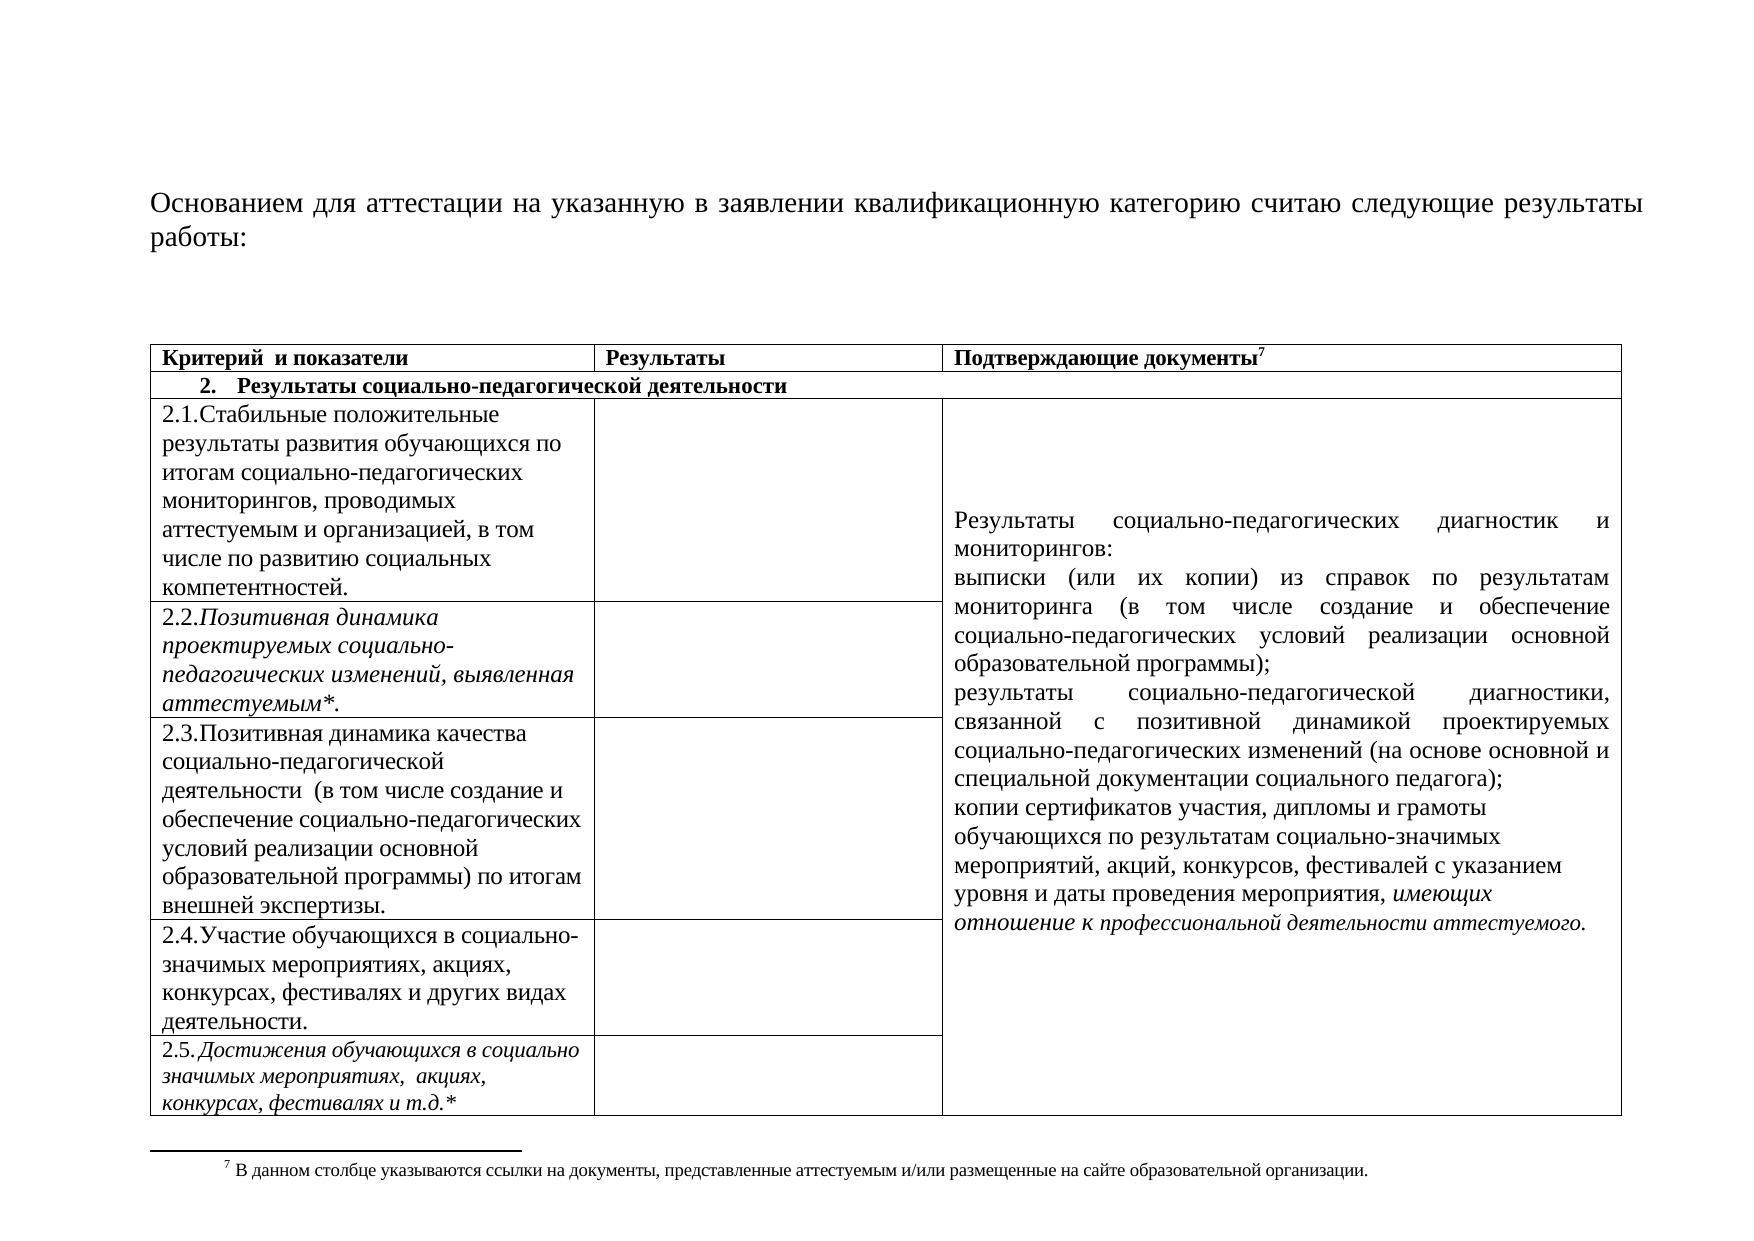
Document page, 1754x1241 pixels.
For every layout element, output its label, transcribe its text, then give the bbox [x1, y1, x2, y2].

table_cell Результаты социально-педагогической деятельности [151, 372, 1621, 398]
table_cell [595, 718, 942, 919]
table_cell Результаты социально-педагогических диагностик и мониторингов: выписки (или их копии) из справок по результатам мониторинга (в том числе создание и обеспечение социально-педагогических условий реализации основной образовательной программы); результаты социально-педагогической диагностики, связанной с позитивной динамикой проектируемых социально-педагогических изменений (на основе основной и специальной документации социального педагога); копии сертификатов участия, дипломы и грамоты обучающихся по результатам социально-значимых мероприятий, акций, конкурсов, фестивалей с указанием уровня и даты проведения мероприятия, имеющих отношение к профессиональной деятельности аттестуемого. [943, 399, 1621, 1115]
table_cell [595, 1036, 942, 1115]
table_cell [595, 920, 942, 1035]
table_cell [595, 602, 942, 717]
table_header Подтверждающие документы [943, 345, 1621, 371]
table_cell [595, 399, 942, 601]
table_cell Позитивная динамика проектируемых социально-педагогических изменений, выявленная аттестуемым*. [151, 602, 594, 717]
table_cell Позитивная динамика качества социально-педагогической деятельности (в том числе создание и обеспечение социально-педагогических условий реализации основной образовательной программы) по итогам внешней экспертизы. [151, 718, 594, 919]
table_cell Участие обучающихся в социально-значимых мероприятиях, акциях, конкурсах, фестивалях и других видах деятельности. [151, 920, 594, 1035]
table_cell Достижения обучающихся в социально значимых мероприятиях, акциях, конкурсах, фестивалях и т.д.* [151, 1036, 594, 1115]
table_cell Стабильные положительные результаты развития обучающихся по итогам социально-педагогических мониторингов, проводимых аттестуемым и организацией, в том числе по развитию социальных компетентностей. [151, 399, 594, 601]
table_header Критерий и показатели [151, 345, 594, 371]
table_header Результаты [595, 345, 942, 371]
text Основанием для аттестации на указанную в заявлении квалификационную категорию считаю следующие результаты работы: [150, 185, 1644, 252]
